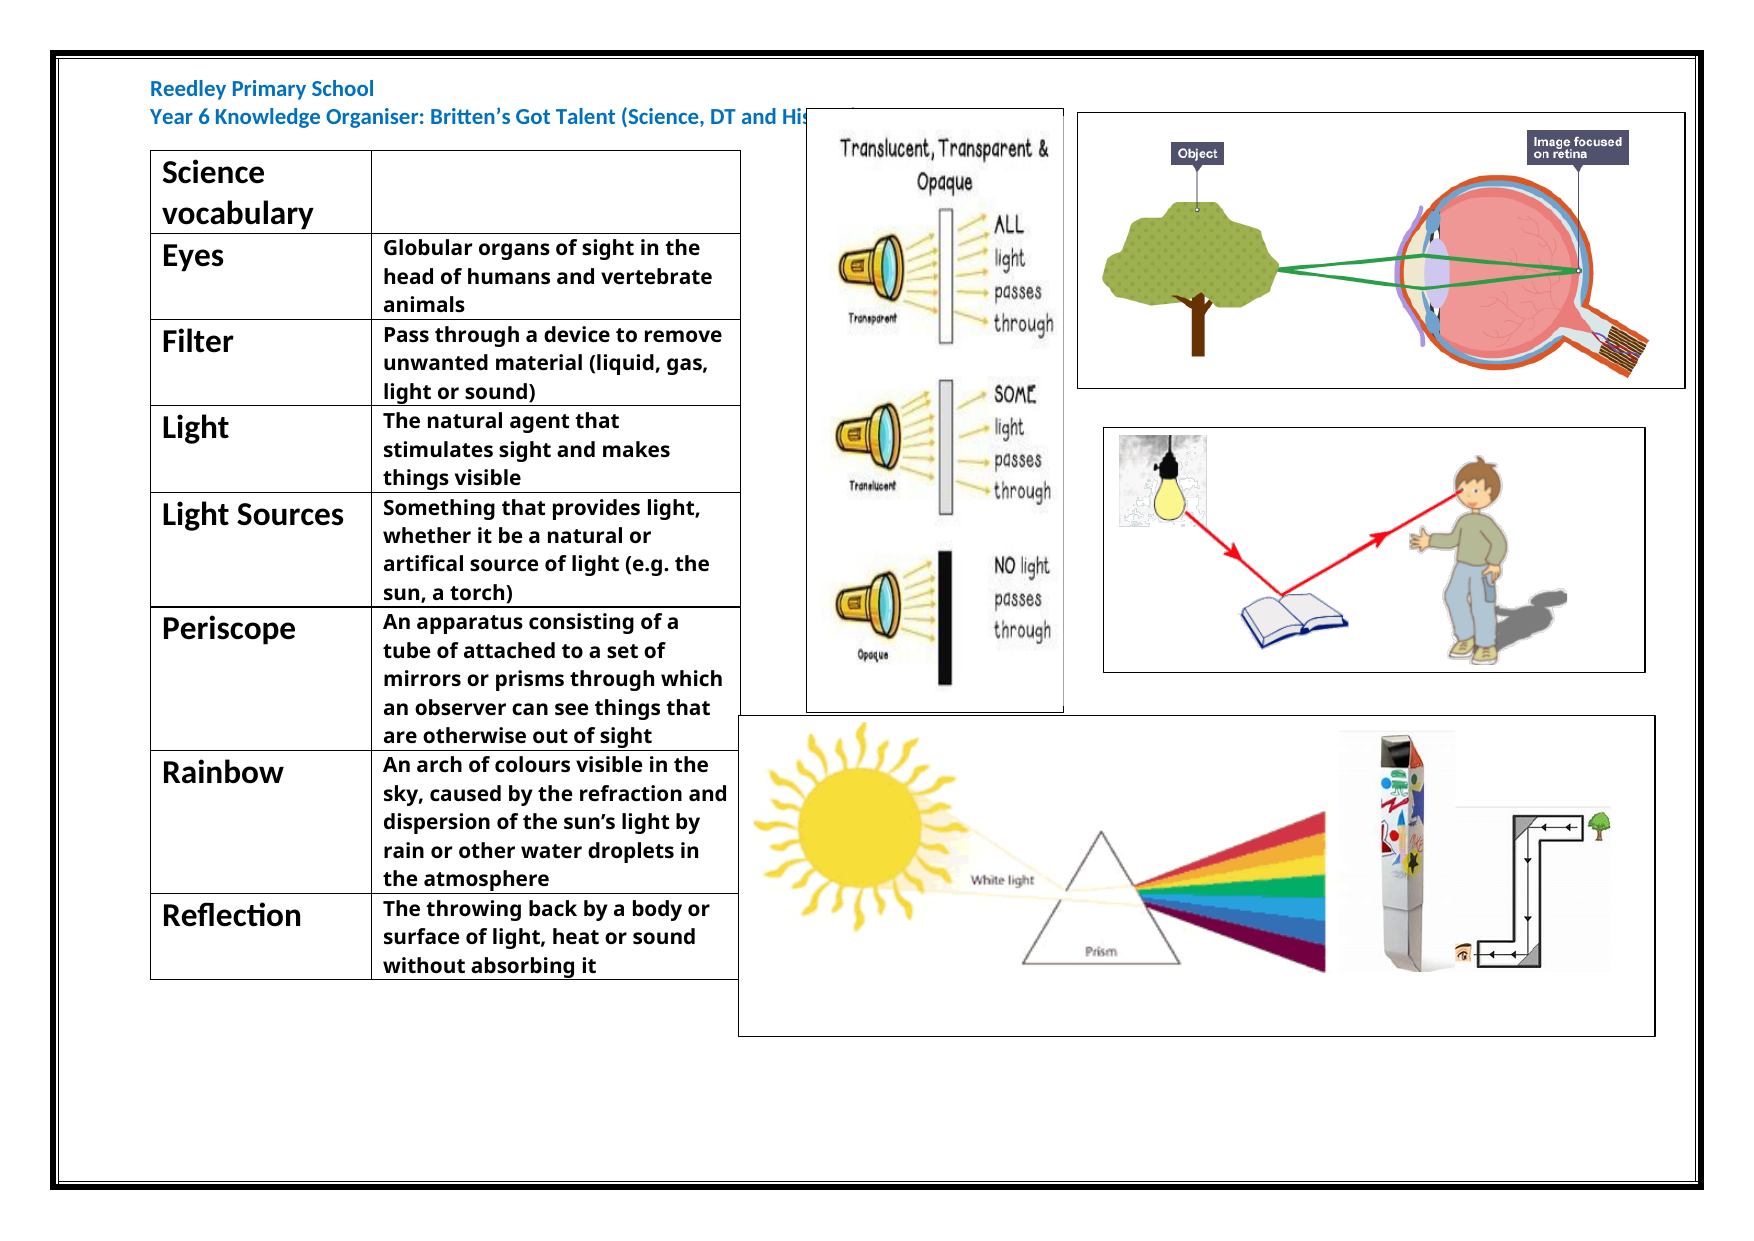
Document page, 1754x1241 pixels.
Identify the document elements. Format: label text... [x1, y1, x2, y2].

table_cell Rainbow [151, 751, 371, 893]
table_cell The natural agent that stimulates sight and makes things visible [372, 406, 740, 492]
picture [1092, 120, 1655, 382]
table_cell Pass through a device to remove unwanted material (liquid, gas, light or sound) [372, 320, 740, 405]
table_header [372, 151, 740, 232]
table_cell An apparatus consisting of a tube of attached to a set of mirrors or prisms through which an observer can see things that are otherwise out of sight [372, 608, 740, 749]
table_cell Something that provides light, whether it be a natural or artifical source of light (e.g. the sun, a torch) [372, 493, 740, 606]
picture [753, 722, 1611, 978]
table_cell Reflection [151, 894, 371, 979]
table_cell Filter [151, 320, 371, 405]
table_cell An arch of colours visible in the sky, caused by the refraction and dispersion of the sun’s light by rain or other water droplets in the atmosphere [372, 751, 738, 893]
table_cell Eyes [151, 234, 371, 319]
table_cell Light [151, 406, 371, 492]
table_cell Periscope [151, 608, 371, 749]
table_header Science vocabulary [151, 151, 371, 232]
picture [821, 116, 1064, 706]
table_cell The throwing back by a body or surface of light, heat or sound without absorbing it [372, 894, 738, 979]
table_cell Globular organs of sight in the head of humans and vertebrate animals [372, 234, 740, 319]
picture [1118, 435, 1568, 665]
table_cell Light Sources [151, 493, 371, 606]
